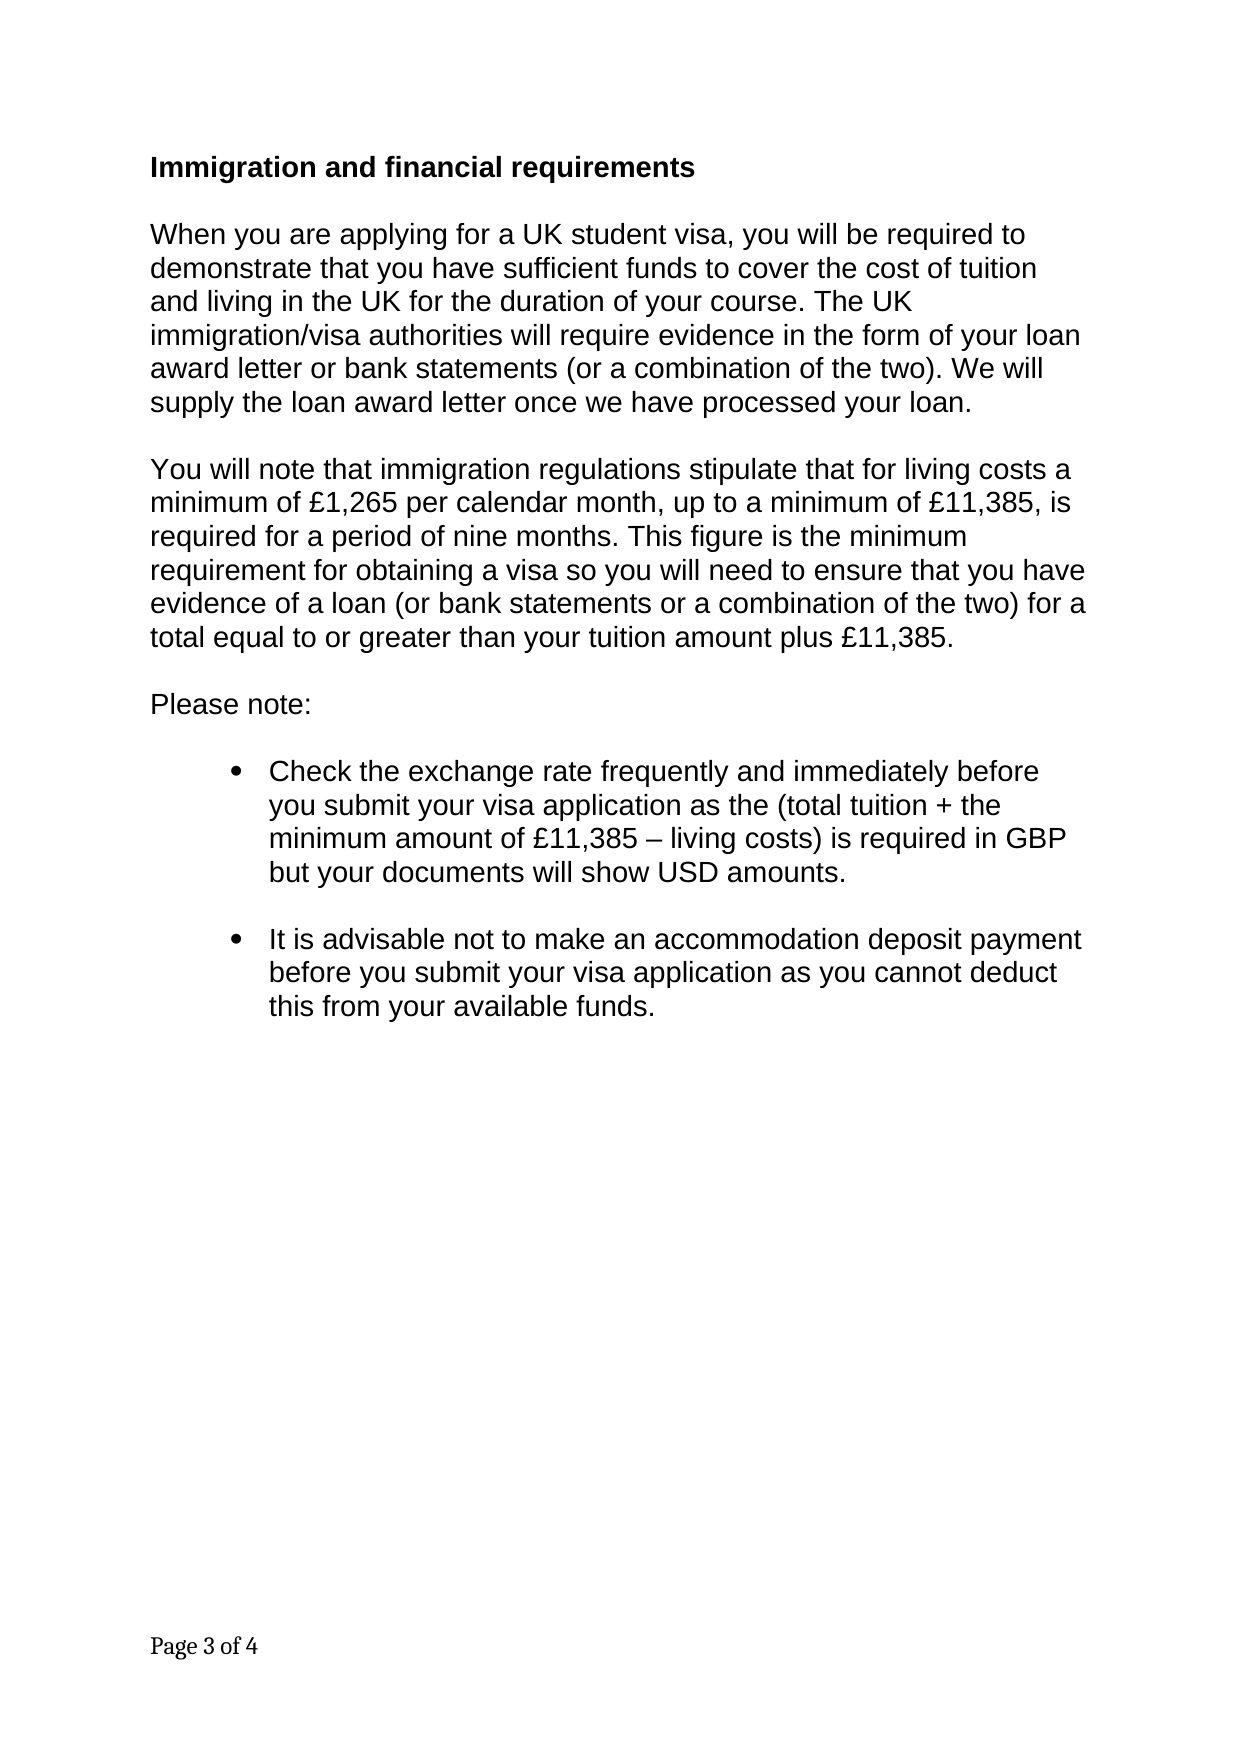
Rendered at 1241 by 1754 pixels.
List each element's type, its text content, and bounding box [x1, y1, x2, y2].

list It is advisable not to make an accommodation deposit payment before you submit your visa application as you cannot deduct this from your available funds. [231, 922, 1090, 1022]
text You will note that immigration regulations stipulate that for living costs a minimum of £1,265 per calendar month, up to a minimum of £11,385, is required for a period of nine months. This figure is the minimum requirement for obtaining a visa so you will need to ensure that you have evidence of a loan (or bank statements or a combination of the two) for a total equal to or greater than your tuition amount plus £11,385. [150, 452, 1090, 653]
text Please note: [150, 687, 1090, 720]
subtitle Immigration and financial requirements [150, 150, 1090, 183]
list Check the exchange rate frequently and immediately before you submit your visa application as the (total tuition + the minimum amount of £11,385 – living costs) is required in GBP but your documents will show USD amounts. [231, 754, 1090, 888]
text When you are applying for a UK student visa, you will be required to demonstrate that you have sufficient funds to cover the cost of tuition and living in the UK for the duration of your course. The UK immigration/visa authorities will require evidence in the form of your loan award letter or bank statements (or a combination of the two). We will supply the loan award letter once we have processed your loan. [150, 217, 1090, 418]
